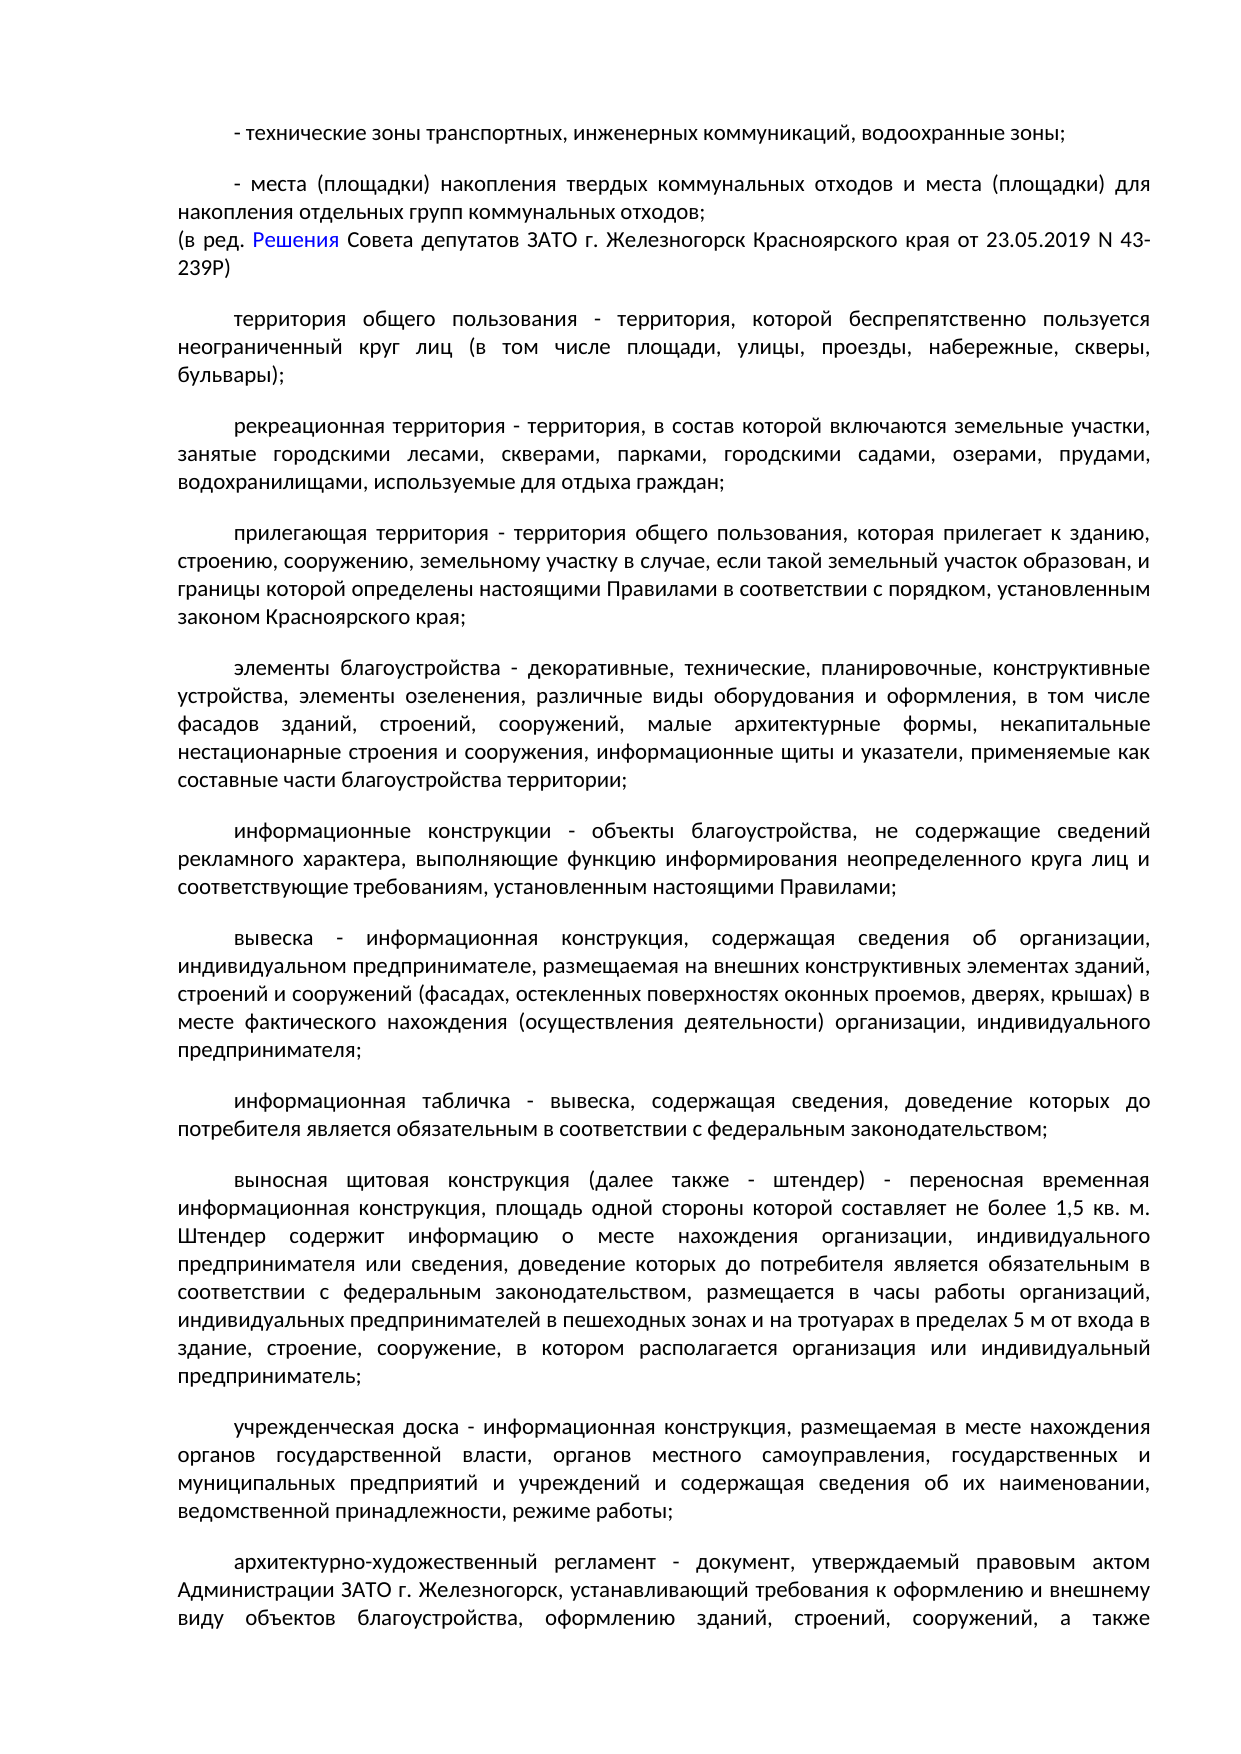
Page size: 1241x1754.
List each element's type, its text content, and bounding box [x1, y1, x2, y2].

text - технические зоны транспортных, инженерных коммуникаций, водоохранные зоны; [177, 118, 1152, 146]
text элементы благоустройства - декоративные, технические, планировочные, конструктивные устройства, элементы озеленения, различные виды оборудования и оформления, в том числе фасадов зданий, строений, сооружений, малые архитектурные формы, некапитальные нестационарные строения и сооружения, информационные щиты и указатели, применяемые как составные части благоустройства территории; [177, 653, 1152, 793]
text выносная щитовая конструкция (далее также - штендер) - переносная временная информационная конструкция, площадь одной стороны которой составляет не более 1,5 кв. м. Штендер содержит информацию о месте нахождения организации, индивидуального предпринимателя или сведения, доведение которых до потребителя является обязательным в соответствии с федеральным законодательством, размещается в часы работы организаций, индивидуальных предпринимателей в пешеходных зонах и на тротуарах в пределах 5 м от входа в здание, строение, сооружение, в котором располагается организация или индивидуальный предприниматель; [177, 1165, 1152, 1389]
text учрежденческая доска - информационная конструкция, размещаемая в месте нахождения органов государственной власти, органов местного самоуправления, государственных и муниципальных предприятий и учреждений и содержащая сведения об их наименовании, ведомственной принадлежности, режиме работы; [177, 1412, 1152, 1524]
text прилегающая территория - территория общего пользования, которая прилегает к зданию, строению, сооружению, земельному участку в случае, если такой земельный участок образован, и границы которой определены настоящими Правилами в соответствии с порядком, установленным законом Красноярского края; [177, 518, 1152, 630]
text территория общего пользования - территория, которой беспрепятственно пользуется неограниченный круг лиц (в том числе площади, улицы, проезды, набережные, скверы, бульвары); [177, 304, 1152, 388]
text (в ред. Решения Совета депутатов ЗАТО г. Железногорск Красноярского края от 23.05.2019 N 43-239Р) [177, 225, 1152, 281]
text - места (площадки) накопления твердых коммунальных отходов и места (площадки) для накопления отдельных групп коммунальных отходов; [177, 169, 1152, 225]
text вывеска - информационная конструкция, содержащая сведения об организации, индивидуальном предпринимателе, размещаемая на внешних конструктивных элементах зданий, строений и сооружений (фасадах, остекленных поверхностях оконных проемов, дверях, крышах) в месте фактического нахождения (осуществления деятельности) организации, индивидуального предпринимателя; [177, 923, 1152, 1063]
text информационные конструкции - объекты благоустройства, не содержащие сведений рекламного характера, выполняющие функцию информирования неопределенного круга лиц и соответствующие требованиям, установленным настоящими Правилами; [177, 816, 1152, 900]
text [177, 1547, 1152, 1631]
text рекреационная территория - территория, в состав которой включаются земельные участки, занятые городскими лесами, скверами, парками, городскими садами, озерами, прудами, водохранилищами, используемые для отдыха граждан; [177, 411, 1152, 495]
text информационная табличка - вывеска, содержащая сведения, доведение которых до потребителя является обязательным в соответствии с федеральным законодательством; [177, 1086, 1152, 1142]
